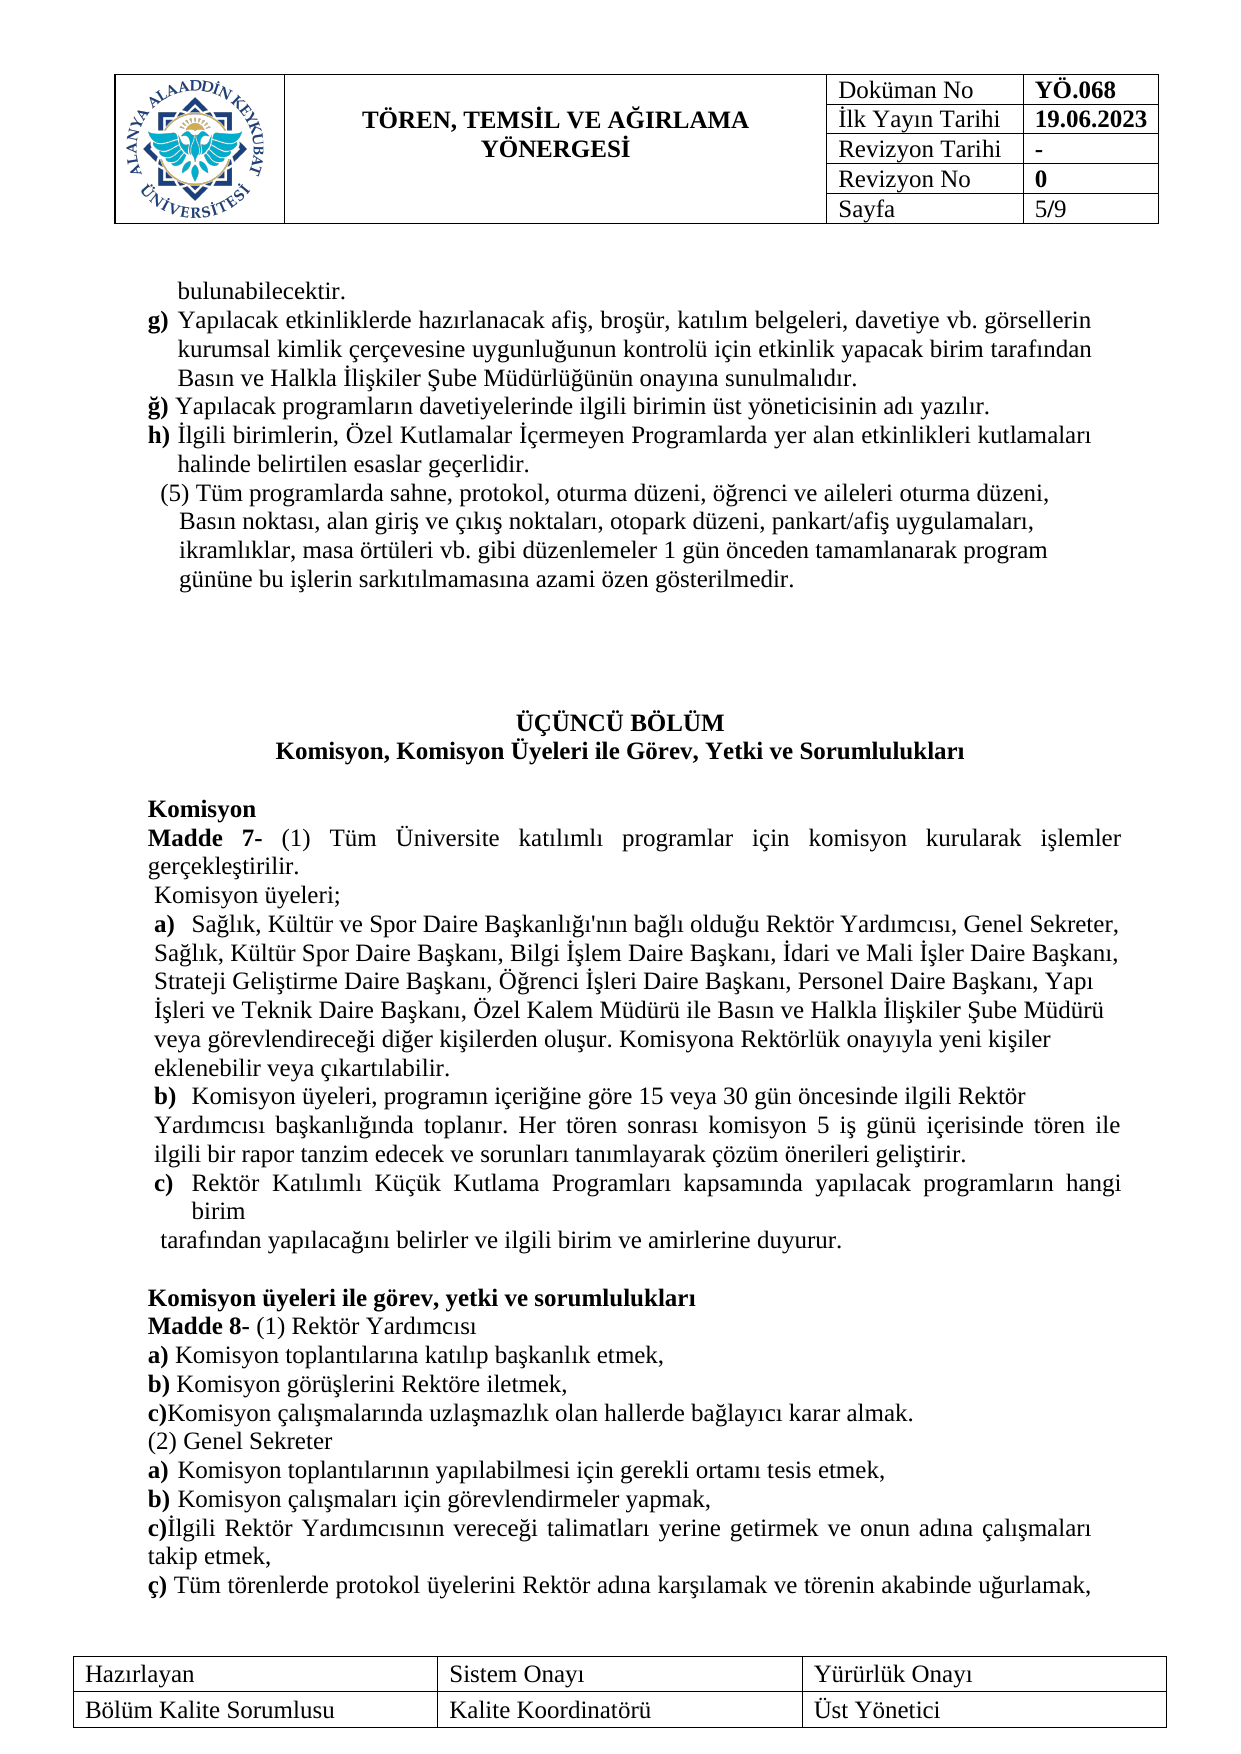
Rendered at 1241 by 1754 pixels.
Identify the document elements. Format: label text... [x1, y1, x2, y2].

list Yapılacak etkinliklerde hazırlanacak afiş, broşür, katılım belgeleri, davetiye vb. görsellerin kurumsal kimlik çerçevesine uygunluğunun kontrolü için etkinlik yapacak birim tarafından Basın ve Halkla İlişkiler Şube Müdürlüğünün onayına sunulmalıdır. [148, 305, 1093, 391]
text Madde 7- (1) Tüm Üniversite katılımlı programlar için komisyon kurularak işlemler gerçekleştirilir. [148, 823, 1122, 880]
list Komisyon üyeleri, programın içeriğine göre 15 veya 30 gün öncesinde ilgili Rektör [154, 1081, 1122, 1110]
text c)Komisyon çalışmalarında uzlaşmazlık olan hallerde bağlayıcı karar almak. [148, 1398, 1093, 1426]
text Strateji Geliştirme Daire Başkanı, Öğrenci İşleri Daire Başkanı, Personel Daire Başkanı, Yapı [148, 966, 1122, 995]
list Komisyon çalışmaları için görevlendirmeler yapmak, [148, 1484, 1093, 1513]
text Yardımcısı başkanlığında toplanır. Her tören sonrası komisyon 5 iş günü içerisinde tören ile ilgili bir rapor tanzim edecek ve sorunları tanımlayarak çözüm önerileri geliştirir. [154, 1110, 1122, 1168]
text tarafından yapılacağını belirler ve ilgili birim ve amirlerine duyurur. [148, 1225, 1122, 1254]
text İşleri ve Teknik Daire Başkanı, Özel Kalem Müdürü ile Basın ve Halkla İlişkiler Şube Müdürü [148, 995, 1122, 1024]
text veya görevlendireceği diğer kişilerden oluşur. Komisyona Rektörlük onayıyla yeni kişiler [148, 1024, 1122, 1053]
text eklenebilir veya çıkartılabilir. [148, 1053, 1122, 1081]
text a) Komisyon toplantılarına katılıp başkanlık etmek, [148, 1340, 1093, 1369]
text Madde 8- (1) Rektör Yardımcısı [148, 1311, 1093, 1340]
text c)İlgili Rektör Yardımcısının vereceği talimatları yerine getirmek ve onun adına çalışmaları takip etmek, [148, 1513, 1093, 1570]
list İlgili birimlerin, Özel Kutlamalar İçermeyen Programlarda yer alan etkinlikleri kutlamaları halinde belirtilen esaslar geçerlidir. [148, 420, 1093, 478]
text Komisyon üyeleri ile görev, yetki ve sorumlulukları [148, 1283, 1093, 1311]
text (2) Genel Sekreter [148, 1426, 1093, 1455]
picture [126, 80, 264, 218]
text Komisyon, Komisyon Üyeleri ile Görev, Yetki ve Sorumlulukları [148, 736, 1093, 765]
text gününe bu işlerin sarkıtılmamasına azami özen gösterilmedir. [148, 564, 1093, 593]
text Sağlık, Kültür Spor Daire Başkanı, Bilgi İşlem Daire Başkanı, İdari ve Mali İşler Daire Başkanı, [148, 938, 1122, 966]
text Basın noktası, alan giriş ve çıkış noktaları, otopark düzeni, pankart/afiş uygulamaları, [148, 506, 1093, 535]
text ikramlıklar, masa örtüleri vb. gibi düzenlemeler 1 gün önceden tamamlanarak program [148, 535, 1093, 564]
text (5) Tüm programlarda sahne, protokol, oturma düzeni, öğrenci ve aileleri oturma düzeni, [148, 478, 1093, 506]
text Komisyon üyeleri; [148, 880, 1122, 909]
list Rektör Katılımlı Küçük Kutlama Programları kapsamında yapılacak programların hangi birim [154, 1168, 1122, 1225]
text ğ) Yapılacak programların davetiyelerinde ilgili birimin üst yöneticisinin adı yazılır. [148, 391, 1093, 420]
text ÜÇÜNCÜ BÖLÜM [148, 708, 1093, 736]
text b) Komisyon görüşlerini Rektöre iletmek, [148, 1369, 1093, 1398]
list Sağlık, Kültür ve Spor Daire Başkanlığı'nın bağlı olduğu Rektör Yardımcısı, Genel Sekreter, [154, 909, 1122, 938]
text Komisyon [148, 794, 1093, 823]
list Komisyon toplantılarının yapılabilmesi için gerekli ortamı tesis etmek, [148, 1455, 1093, 1484]
